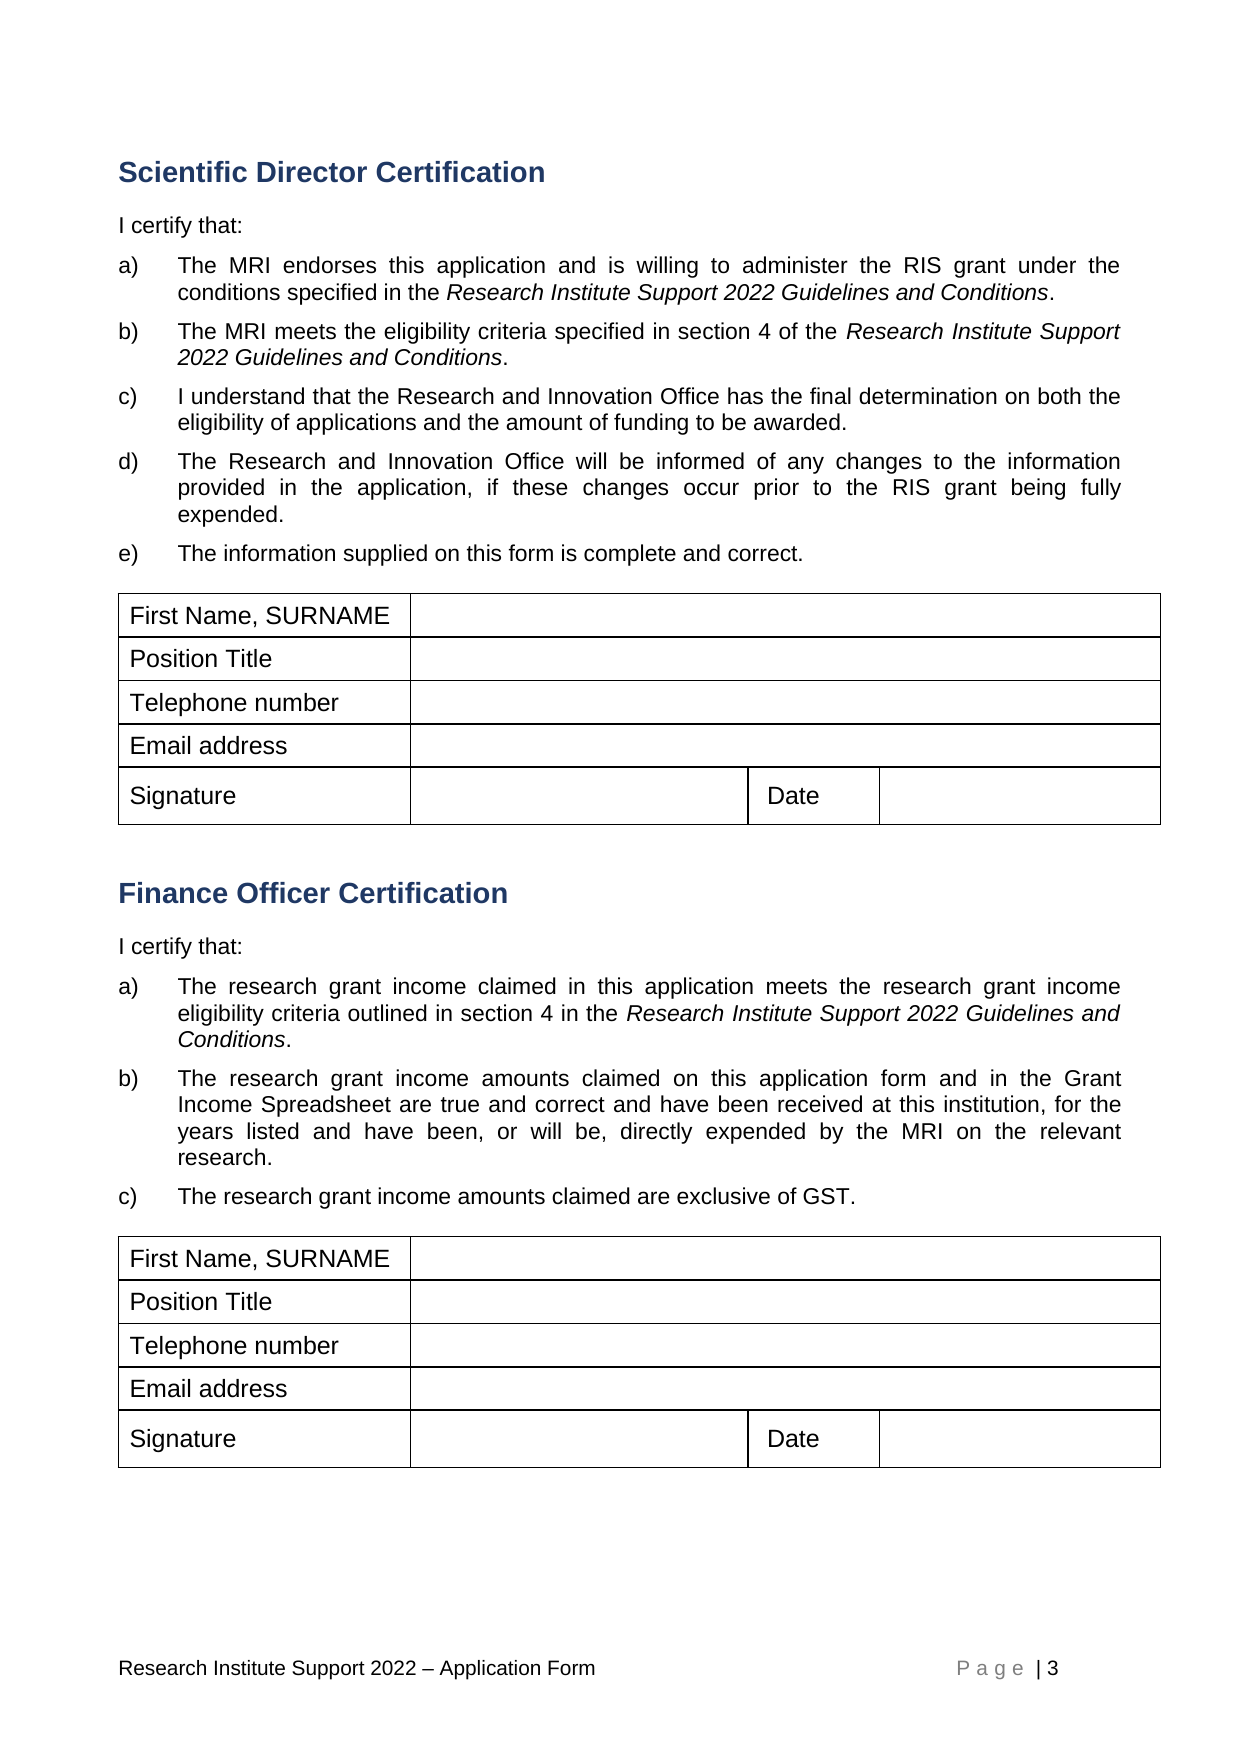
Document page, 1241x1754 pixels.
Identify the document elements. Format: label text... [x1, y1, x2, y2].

list The research grant income amounts claimed are exclusive of GST. [118, 1183, 1122, 1209]
table_cell [411, 1324, 1160, 1366]
list The research grant income claimed in this application meets the research grant income eligibility criteria outlined in section 4 in the Research Institute Support 2022 Guidelines and Conditions. [118, 973, 1122, 1052]
table_cell Position Title [119, 638, 410, 679]
table_cell [411, 725, 1160, 766]
list The information supplied on this form is complete and correct. [118, 539, 1122, 566]
table_cell Telephone number [119, 681, 410, 723]
table_cell [411, 1368, 1160, 1409]
subtitle Scientific Director Certification [118, 155, 1122, 188]
table_cell [411, 1411, 747, 1467]
table_cell Signature [119, 1411, 410, 1467]
list The MRI endorses this application and is willing to administer the RIS grant under the conditions specified in the Research Institute Support 2022 Guidelines and Conditions. [118, 252, 1122, 305]
text I certify that: [118, 933, 1122, 959]
list I understand that the Research and Innovation Office has the final determination on both the eligibility of applications and the amount of funding to be awarded. [118, 383, 1122, 436]
subtitle Finance Officer Certification [118, 876, 1122, 909]
list The research grant income amounts claimed on this application form and in the Grant Income Spreadsheet are true and correct and have been received at this institution, for the years listed and have been, or will be, directly expended by the MRI on the relevant research. [118, 1065, 1122, 1170]
table_header First Name, SURNAME [119, 1237, 410, 1279]
table_cell Email address [119, 725, 410, 766]
table_header [411, 1237, 1160, 1279]
table_cell [411, 768, 747, 823]
text I certify that: [118, 212, 1122, 238]
table_cell [411, 681, 1160, 723]
table_cell [411, 1281, 1160, 1323]
table_header [411, 594, 1160, 636]
table_cell Email address [119, 1368, 410, 1409]
table_cell [880, 768, 1160, 823]
table_cell Telephone number [119, 1324, 410, 1366]
list The Research and Innovation Office will be informed of any changes to the information provided in the application, if these changes occur prior to the RIS grant being fully expended. [118, 448, 1122, 527]
table_cell Signature [119, 768, 410, 823]
table_cell Position Title [119, 1281, 410, 1323]
table_cell [880, 1411, 1160, 1467]
table_cell Date [749, 1411, 879, 1467]
table_cell [411, 638, 1160, 679]
table_cell Date [749, 768, 879, 823]
table_header First Name, SURNAME [119, 594, 410, 636]
list The MRI meets the eligibility criteria specified in section 4 of the Research Institute Support 2022 Guidelines and Conditions. [118, 318, 1122, 370]
